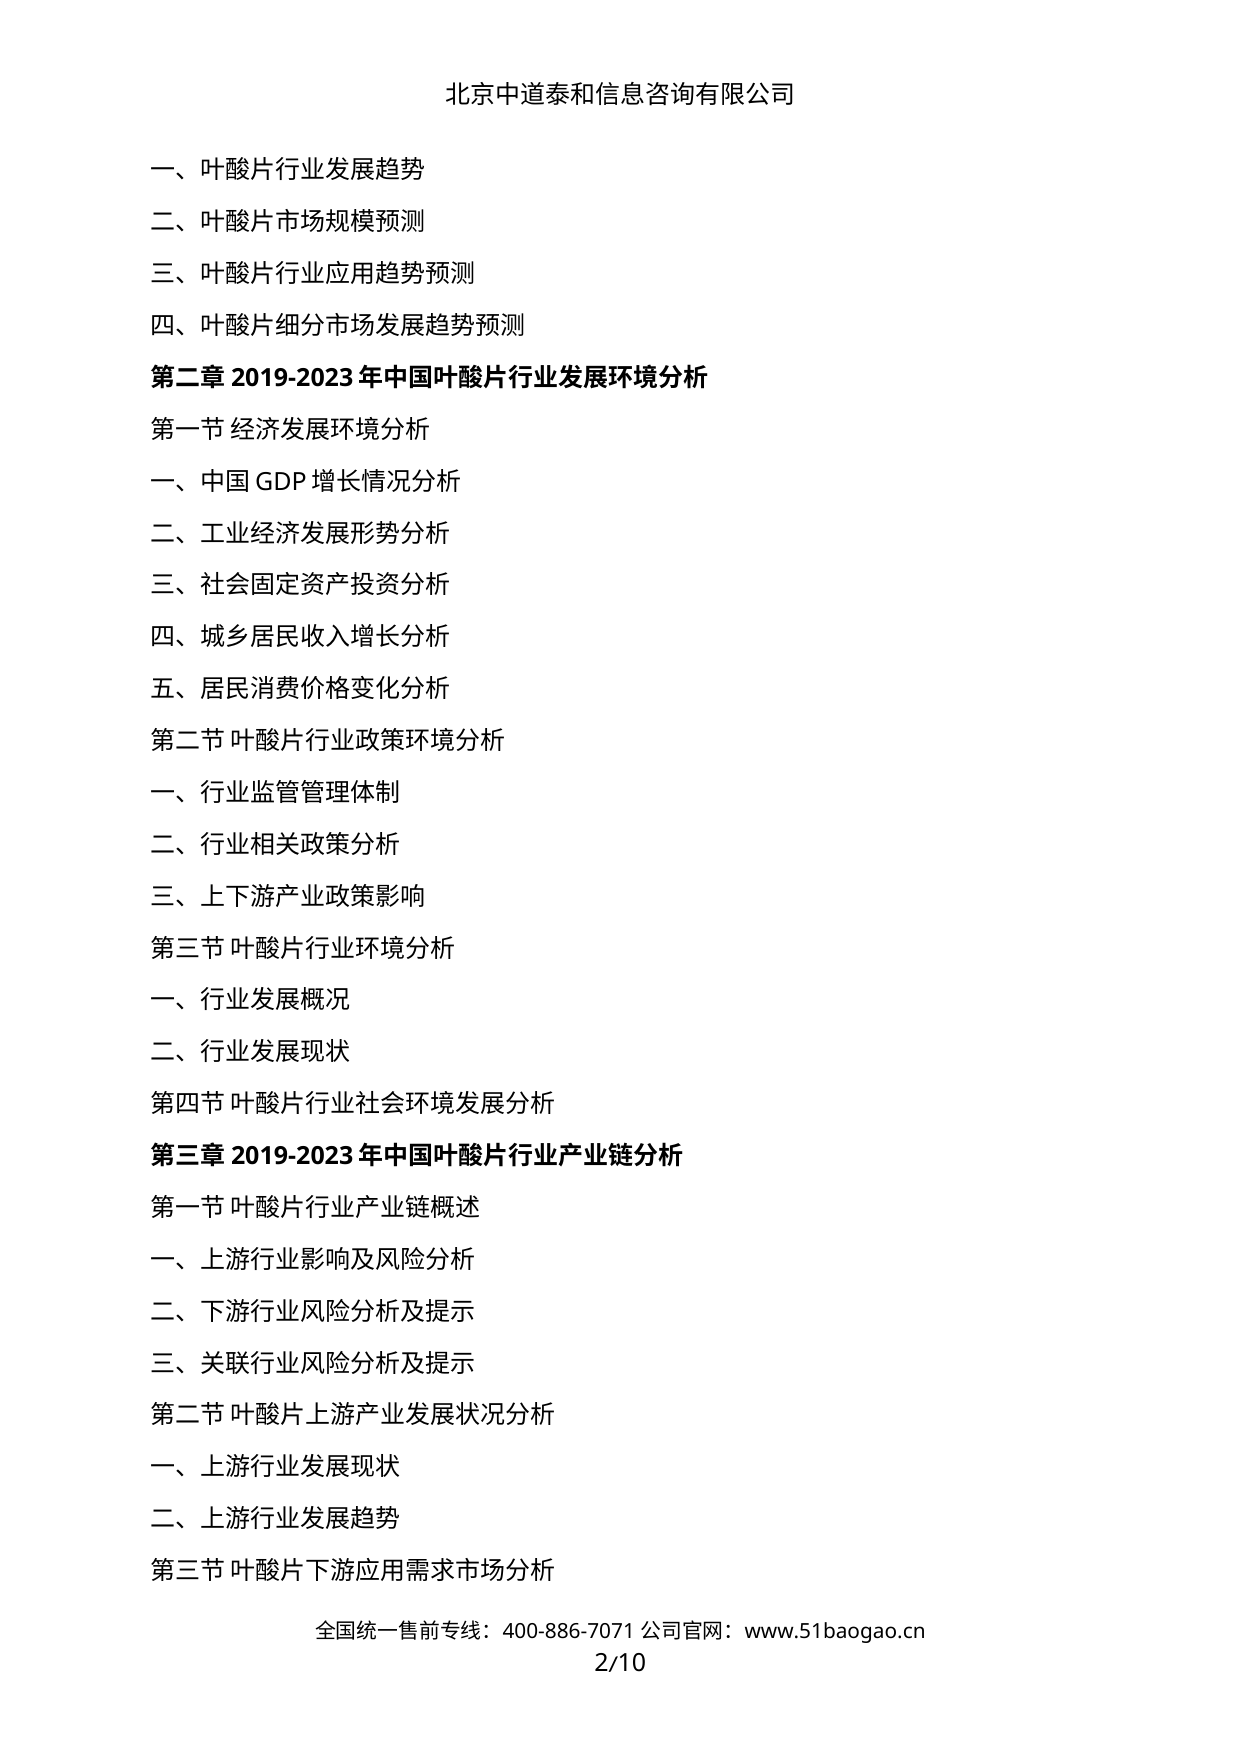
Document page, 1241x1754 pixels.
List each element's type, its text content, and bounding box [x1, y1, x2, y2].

text 第一节 经济发展环境分析 [150, 409, 1090, 446]
text 第四节 叶酸片行业社会环境发展分析 [150, 1084, 1090, 1120]
text 二、下游行业风险分析及提示 [150, 1291, 1090, 1327]
text 第一节 叶酸片行业产业链概述 [150, 1187, 1090, 1224]
text 二、行业相关政策分析 [150, 824, 1090, 861]
text 一、上游行业发展现状 [150, 1447, 1090, 1483]
text 四、叶酸片细分市场发展趋势预测 [150, 306, 1090, 342]
text 第三章 2019-2023年中国叶酸片行业产业链分析 [150, 1136, 1090, 1172]
text 一、上游行业影响及风险分析 [150, 1239, 1090, 1276]
text 一、行业监管管理体制 [150, 772, 1090, 809]
text 一、中国GDP增长情况分析 [150, 461, 1090, 497]
text 五、居民消费价格变化分析 [150, 669, 1090, 705]
text 三、关联行业风险分析及提示 [150, 1343, 1090, 1379]
text 二、上游行业发展趋势 [150, 1499, 1090, 1535]
text 二、行业发展现状 [150, 1032, 1090, 1068]
text 三、社会固定资产投资分析 [150, 565, 1090, 601]
text 二、工业经济发展形势分析 [150, 513, 1090, 549]
text 三、叶酸片行业应用趋势预测 [150, 254, 1090, 290]
text 一、叶酸片行业发展趋势 [150, 150, 1090, 186]
text 第二节 叶酸片上游产业发展状况分析 [150, 1395, 1090, 1431]
text 第三节 叶酸片行业环境分析 [150, 928, 1090, 964]
text 第二节 叶酸片行业政策环境分析 [150, 721, 1090, 757]
text 四、城乡居民收入增长分析 [150, 617, 1090, 653]
text 一、行业发展概况 [150, 980, 1090, 1016]
text 三、上下游产业政策影响 [150, 876, 1090, 912]
text 二、叶酸片市场规模预测 [150, 202, 1090, 238]
text 第二章 2019-2023年中国叶酸片行业发展环境分析 [150, 357, 1090, 394]
text 第三节 叶酸片下游应用需求市场分析 [150, 1551, 1090, 1587]
